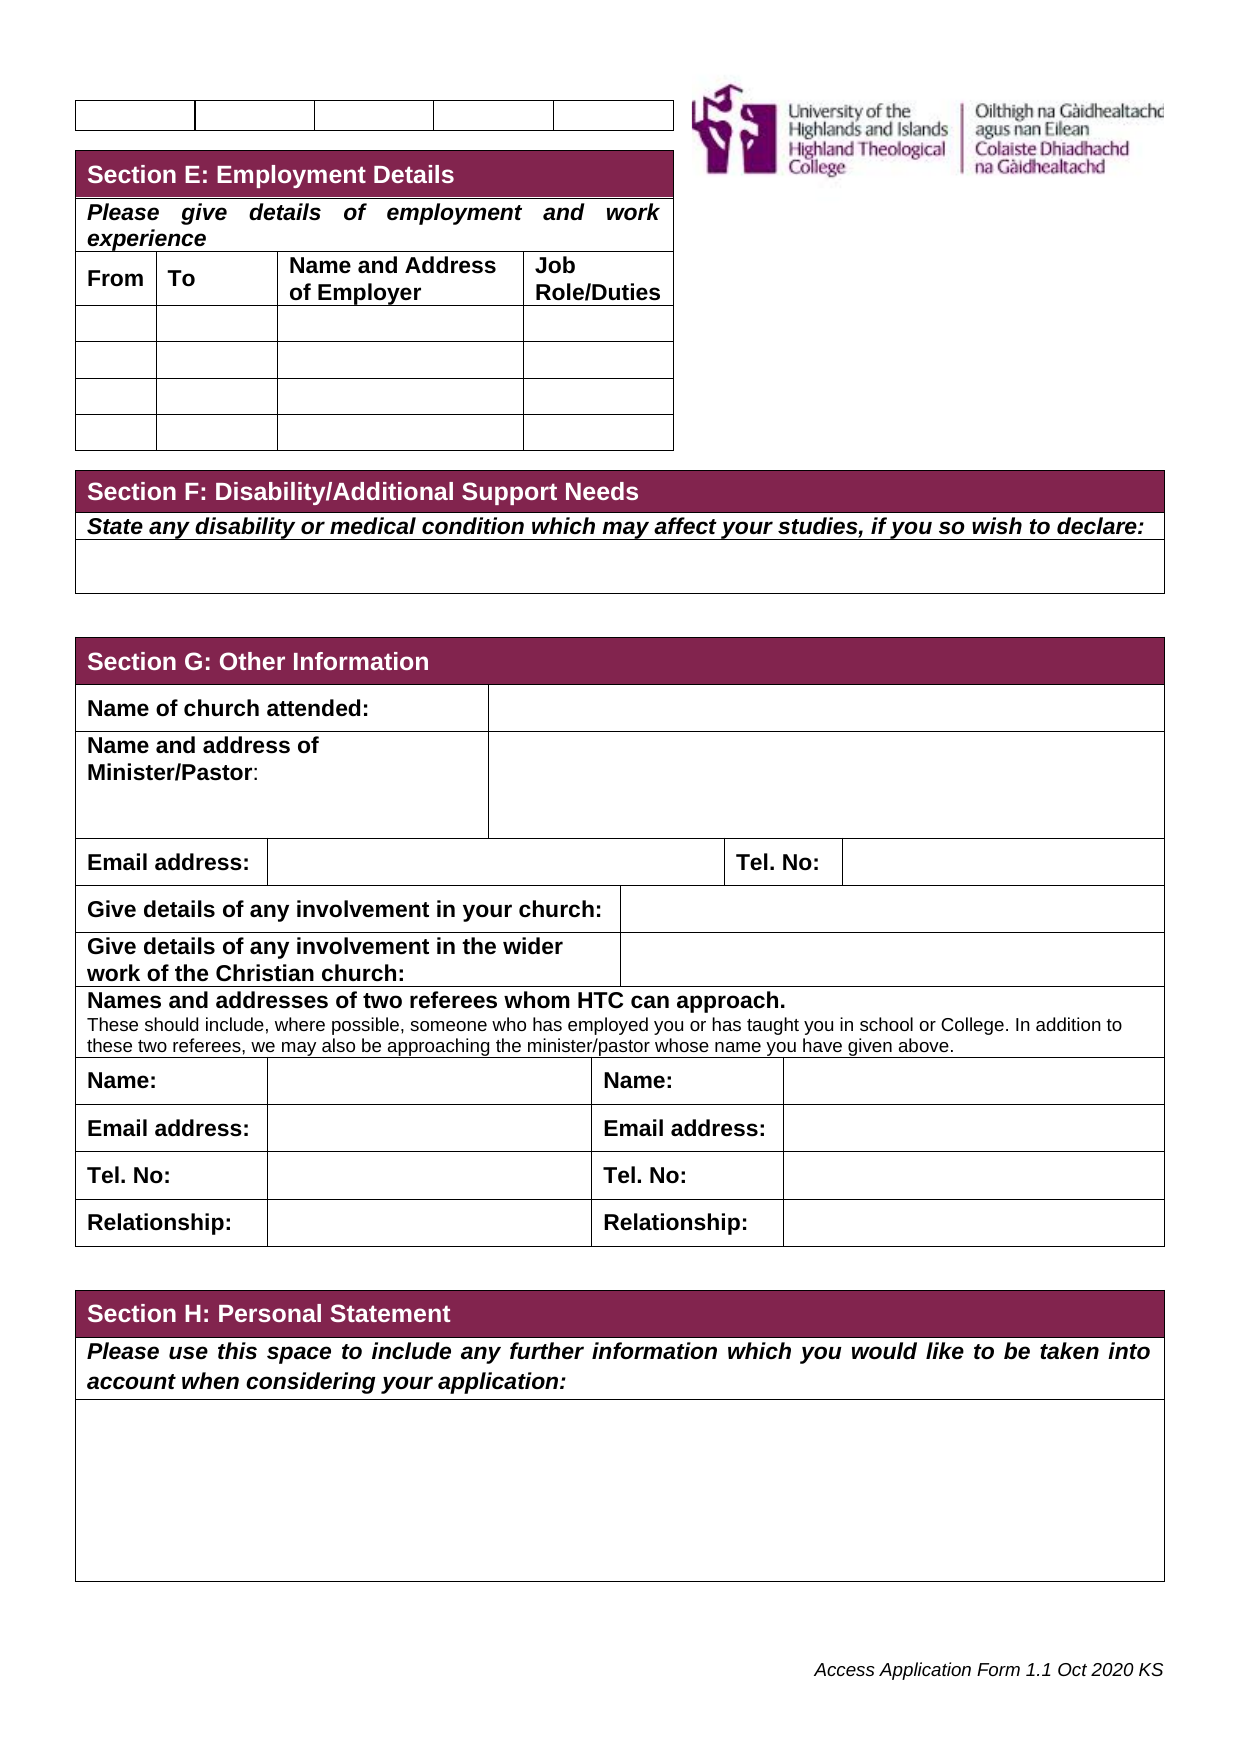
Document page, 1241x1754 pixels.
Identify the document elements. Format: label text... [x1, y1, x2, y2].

table_cell [621, 886, 1164, 932]
table_cell Please give details of employment and work experience [76, 199, 673, 251]
table_cell [76, 342, 156, 377]
table_cell [434, 101, 553, 130]
table_cell [268, 1058, 591, 1104]
table_cell Relationship: [76, 1200, 267, 1246]
table_cell [489, 685, 1164, 731]
table_header Section E: Employment Details [76, 151, 673, 197]
table_cell Names and addresses of two referees whom HTC can approach. These should include, where possible, someone who has employed you or has taught you in school or College. In addition to these two referees, we may also be approaching the minister/pastor whose name you have given above. [76, 987, 1164, 1057]
table_cell Name: [592, 1058, 783, 1104]
table_cell [784, 1058, 1164, 1104]
table_cell [278, 342, 523, 377]
table_cell [278, 379, 523, 414]
table_cell [268, 839, 724, 885]
table_cell Name and Address of Employer [278, 252, 523, 305]
table_cell Name: [76, 1058, 267, 1104]
table_cell [524, 342, 673, 377]
table_cell [843, 839, 1164, 885]
table_cell [268, 1152, 591, 1198]
table_cell [784, 1152, 1164, 1198]
table_cell Email address: [76, 1105, 267, 1151]
table_cell [76, 306, 156, 341]
table_cell [157, 342, 277, 377]
table_cell [524, 379, 673, 414]
table_cell [784, 1200, 1164, 1246]
table_cell [196, 101, 314, 130]
table_cell [489, 732, 1164, 838]
table_cell [268, 1105, 591, 1151]
table_header Section F: Disability/Additional Support Needs [76, 471, 1164, 512]
table_cell [278, 306, 523, 341]
table_cell [76, 540, 1164, 593]
table_cell [76, 1400, 1164, 1581]
table_cell State any disability or medical condition which may affect your studies, if you so wish to declare: [76, 513, 1164, 539]
picture [691, 0, 1164, 260]
table_cell [554, 101, 673, 130]
table_cell Please use this space to include any further information which you would like to be taken into account when considering your application: [76, 1338, 1164, 1399]
table_cell [157, 379, 277, 414]
table_cell Name and address of Minister/Pastor: [76, 732, 488, 838]
table_cell [76, 379, 156, 414]
table_cell Tel. No: [76, 1152, 267, 1198]
table_cell [76, 415, 156, 450]
table_cell Relationship: [592, 1200, 783, 1246]
table_cell [621, 933, 1164, 986]
table_cell Name of church attended: [76, 685, 488, 731]
table_cell Job Role/Duties [524, 252, 673, 305]
table_cell To [157, 252, 277, 305]
table_cell [315, 101, 433, 130]
table_cell [524, 415, 673, 450]
table_cell From [76, 252, 156, 305]
table_cell Give details of any involvement in your church: [76, 886, 620, 932]
table_cell [157, 415, 277, 450]
table_cell [76, 101, 194, 130]
table_cell Give details of any involvement in the wider work of the Christian church: [76, 933, 620, 986]
table_header Section G: Other Information [76, 638, 1164, 684]
table_cell Tel. No: [725, 839, 842, 885]
table_cell [278, 415, 523, 450]
table_cell Tel. No: [592, 1152, 783, 1198]
table_cell [268, 1200, 591, 1246]
table_cell [784, 1105, 1164, 1151]
table_header Section H: Personal Statement [76, 1291, 1164, 1337]
table_cell [524, 306, 673, 341]
table_cell Email address: [592, 1105, 783, 1151]
table_cell Email address: [76, 839, 267, 885]
table_cell [157, 306, 277, 341]
